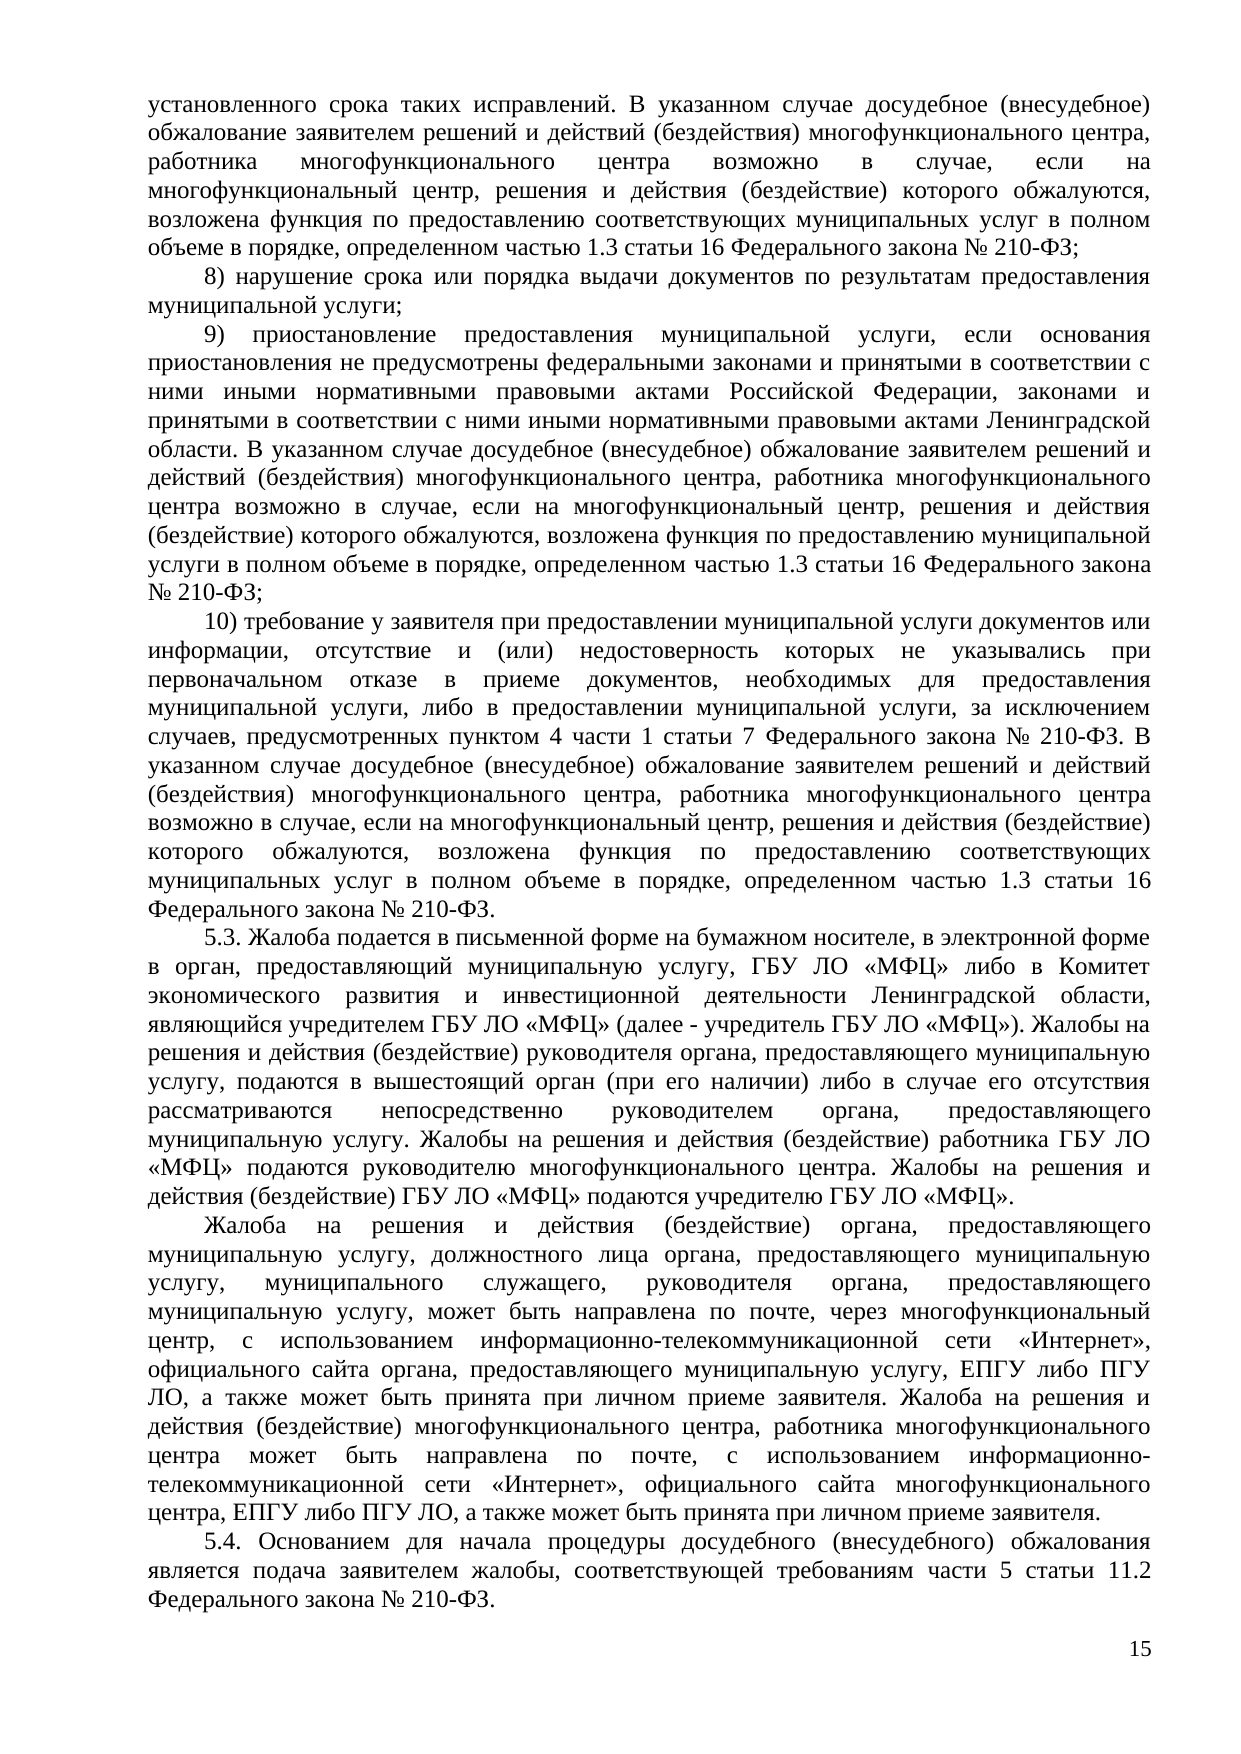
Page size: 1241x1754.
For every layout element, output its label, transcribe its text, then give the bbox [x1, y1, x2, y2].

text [148, 89, 1152, 261]
text Жалоба на решения и действия (бездействие) органа, предоставляющего муниципальную услугу, должностного лица органа, предоставляющего муниципальную услугу, муниципального служащего, руководителя органа, предоставляющего муниципальную услугу, может быть направлена по почте, через многофункциональный центр, с использованием информационно-телекоммуникационной сети «Интернет», официального сайта органа, предоставляющего муниципальную услугу, ЕПГУ либо ПГУ ЛО, а также может быть принята при личном приеме заявителя. Жалоба на решения и действия (бездействие) многофункционального центра, работника многофункционального центра может быть направлена по почте, с использованием информационно-телекоммуникационной сети «Интернет», официального сайта многофункционального центра, ЕПГУ либо ПГУ ЛО, а также может быть принята при личном приеме заявителя. [148, 1210, 1152, 1526]
text 8) нарушение срока или порядка выдачи документов по результатам предоставления муниципальной услуги; [148, 261, 1152, 319]
text 5.3. Жалоба подается в письменной форме на бумажном носителе, в электронной форме в орган, предоставляющий муниципальную услугу, ГБУ ЛО «МФЦ» либо в Комитет экономического развития и инвестиционной деятельности Ленинградской области, являющийся учредителем ГБУ ЛО «МФЦ» (далее - учредитель ГБУ ЛО «МФЦ»). Жалобы на решения и действия (бездействие) руководителя органа, предоставляющего муниципальную услугу, подаются в вышестоящий орган (при его наличии) либо в случае его отсутствия рассматриваются непосредственно руководителем органа, предоставляющего муниципальную услугу. Жалобы на решения и действия (бездействие) работника ГБУ ЛО «МФЦ» подаются руководителю многофункционального центра. Жалобы на решения и действия (бездействие) ГБУ ЛО «МФЦ» подаются учредителю ГБУ ЛО «МФЦ». [148, 922, 1152, 1210]
text 10) требование у заявителя при предоставлении муниципальной услуги документов или информации, отсутствие и (или) недостоверность которых не указывались при первоначальном отказе в приеме документов, необходимых для предоставления муниципальной услуги, либо в предоставлении муниципальной услуги, за исключением случаев, предусмотренных пунктом 4 части 1 статьи 7 Федерального закона № 210-ФЗ. В указанном случае досудебное (внесудебное) обжалование заявителем решений и действий (бездействия) многофункционального центра, работника многофункционального центра возможно в случае, если на многофункциональный центр, решения и действия (бездействие) которого обжалуются, возложена функция по предоставлению соответствующих муниципальных услуг в полном объеме в порядке, определенном частью 1.3 статьи 16 Федерального закона № 210-ФЗ. [148, 606, 1152, 922]
text 5.4. Основанием для начала процедуры досудебного (внесудебного) обжалования является подача заявителем жалобы, соответствующей требованиям части 5 статьи 11.2 Федерального закона № 210-ФЗ. [148, 1526, 1152, 1612]
text 9) приостановление предоставления муниципальной услуги, если основания приостановления не предусмотрены федеральными законами и принятыми в соответствии с ними иными нормативными правовыми актами Российской Федерации, законами и принятыми в соответствии с ними иными нормативными правовыми актами Ленинградской области. В указанном случае досудебное (внесудебное) обжалование заявителем решений и действий (бездействия) многофункционального центра, работника многофункционального центра возможно в случае, если на многофункциональный центр, решения и действия (бездействие) которого обжалуются, возложена функция по предоставлению муниципальной услуги в полном объеме в порядке, определенном частью 1.3 статьи 16 Федерального закона № 210-ФЗ; [148, 319, 1152, 606]
